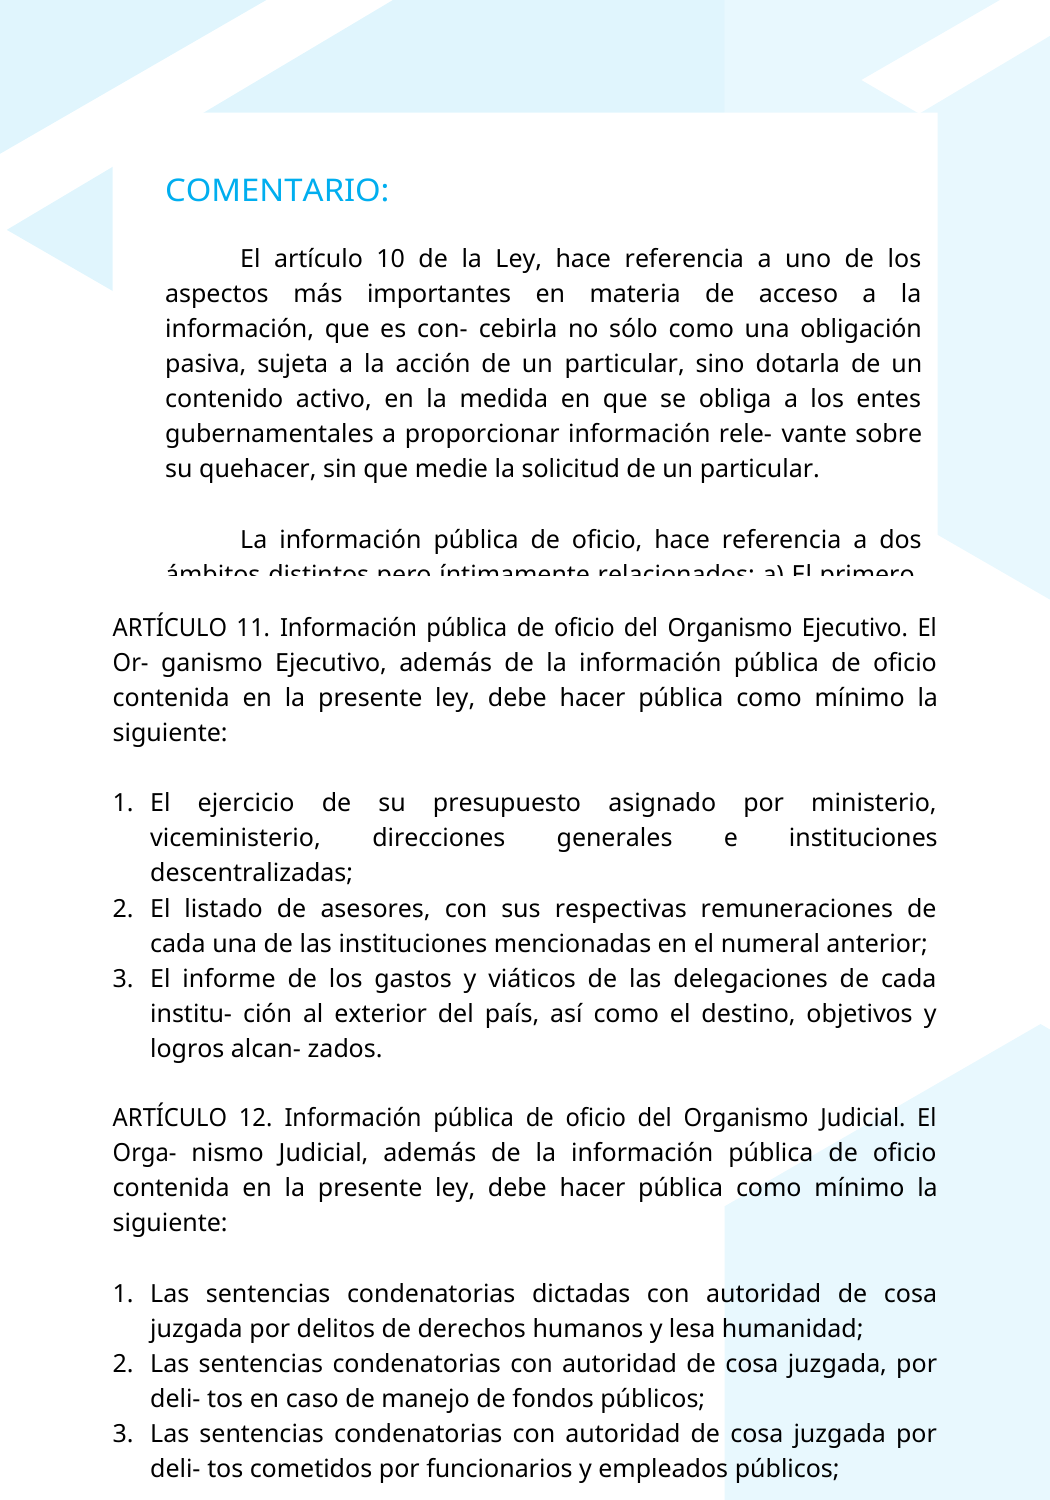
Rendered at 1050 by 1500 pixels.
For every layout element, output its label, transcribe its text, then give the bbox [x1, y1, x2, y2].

list El informe de los gastos y viáticos de las delegaciones de cada institu- ción al exterior del país, así como el destino, objetivos y logros alcan- zados. [112, 960, 938, 1064]
list Las sentencias condenatorias con autoridad de cosa juzgada, por deli- tos en caso de manejo de fondos públicos; [112, 1346, 938, 1414]
list El listado de asesores, con sus respectivas remuneraciones de cada una de las instituciones mencionadas en el numeral anterior; [112, 890, 938, 959]
list Las sentencias condenatorias dictadas con autoridad de cosa juzgada por delitos de derechos humanos y lesa humanidad; [112, 1275, 938, 1344]
list Las sentencias condenatorias con autoridad de cosa juzgada por deli- tos cometidos por funcionarios y empleados públicos; [112, 1416, 938, 1485]
text ARTÍCULO 12. Información pública de oficio del Organismo Judicial. El Orga- nismo Judicial, además de la información pública de oficio contenida en la presente ley, debe hacer pública como mínimo la siguiente: [112, 1099, 938, 1238]
text ARTÍCULO 11. Información pública de oficio del Organismo Ejecutivo. El Or- ganismo Ejecutivo, además de la información pública de oficio contenida en la presente ley, debe hacer pública como mínimo la siguiente: [112, 609, 938, 748]
list El ejercicio de su presupuesto asignado por ministerio, viceministerio, direcciones generales e instituciones descentralizadas; [112, 785, 938, 889]
